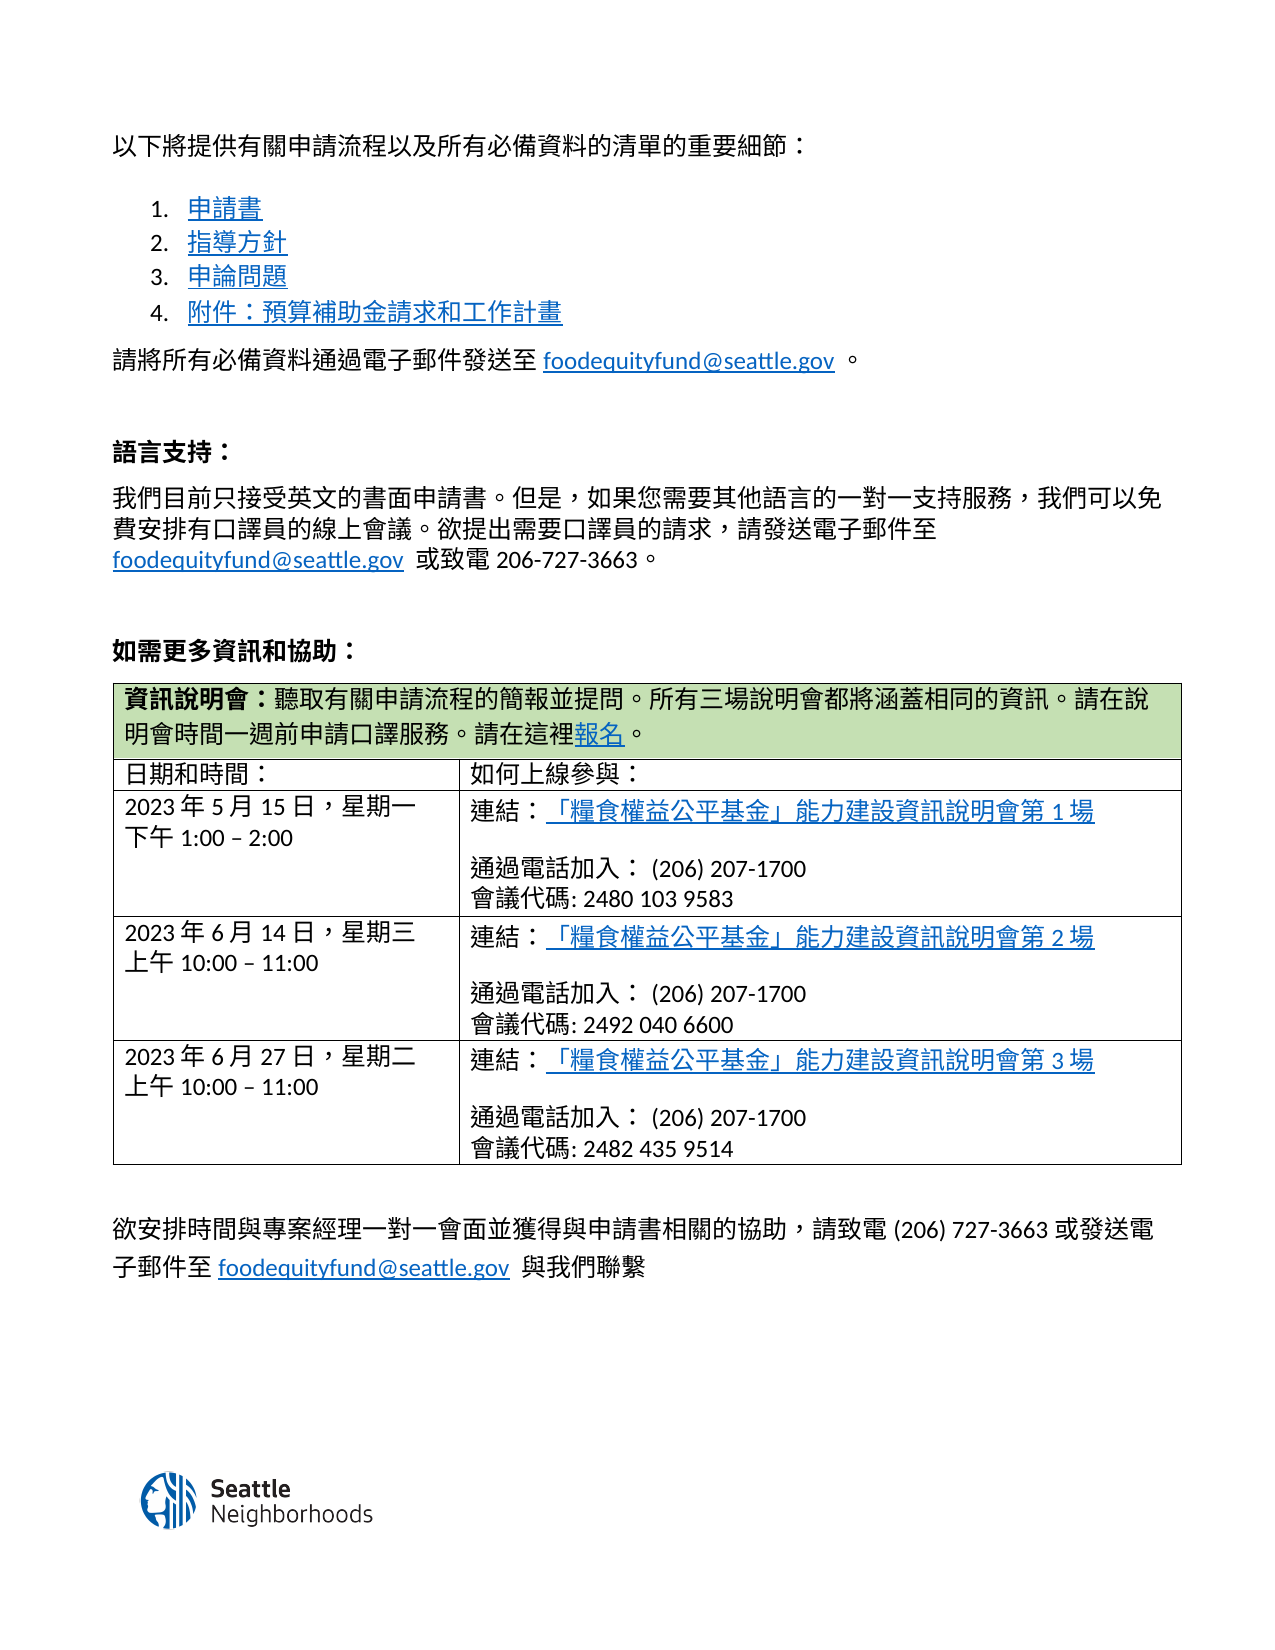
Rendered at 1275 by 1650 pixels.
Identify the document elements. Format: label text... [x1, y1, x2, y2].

table_cell 2023 年 6 月 27 日，星期二 上午 10:00 – 11:00 [114, 1041, 459, 1163]
table_cell 連結：「糧食權益公平基金」能力建設資訊說明會第 2 場 通過電話加入： (206) 207-1700 會議代碼: 2492 040 6600 [460, 917, 1181, 1040]
list 附件：預算補助金請求和工作計畫 [150, 293, 1172, 329]
table_cell 如何上線參與： [460, 760, 1181, 790]
table_cell 連結：「糧食權益公平基金」能力建設資訊說明會第 3 場 通過電話加入： (206) 207-1700 會議代碼: 2482 435 9514 [460, 1041, 1181, 1163]
text 語言支持： [112, 437, 1172, 468]
text 如需更多資訊和協助： [112, 637, 1172, 667]
text 欲安排時間與專案經理一對一會面並獲得與申請書相關的協助，請致電 (206) 727-3663 或發送電子郵件至 foodequityfund@seattle.gov 與我們聯繫 [112, 1214, 1172, 1284]
text 以下將提供有關申請流程以及所有必備資料的清單的重要細節： [112, 131, 1172, 162]
list 申請書 [150, 191, 1172, 225]
table_cell 日期和時間： [114, 760, 459, 790]
table_cell 2023 年 5 月 15 日，星期一 下午 1:00 – 2:00 [114, 791, 459, 916]
table_cell 2023 年 6 月 14 日，星期三 上午 10:00 – 11:00 [114, 917, 459, 1040]
text 請將所有必備資料通過電子郵件發送至 foodequityfund@seattle.gov 。 [112, 345, 1172, 375]
list 申論問題 [150, 259, 1172, 293]
list 指導方針 [150, 225, 1172, 259]
picture [112, 1443, 401, 1558]
text 我們目前只接受英文的書面申請書。但是，如果您需要其他語言的一對一支持服務，我們可以免費安排有口譯員的線上會議。欲提出需要口譯員的請求，請發送電子郵件至 foodequityfund@seattle.gov 或致電 206-727-3663。 [112, 483, 1172, 575]
table_cell 連結：「糧食權益公平基金」能力建設資訊說明會第 1 場 通過電話加入： (206) 207-1700 會議代碼: 2480 103 9583 [460, 791, 1181, 916]
table_header 資訊說明會：聽取有關申請流程的簡報並提問。所有三場說明會都將涵蓋相同的資訊。請在說明會時間一週前申請口譯服務。請在這裡報名。 [114, 684, 1181, 758]
